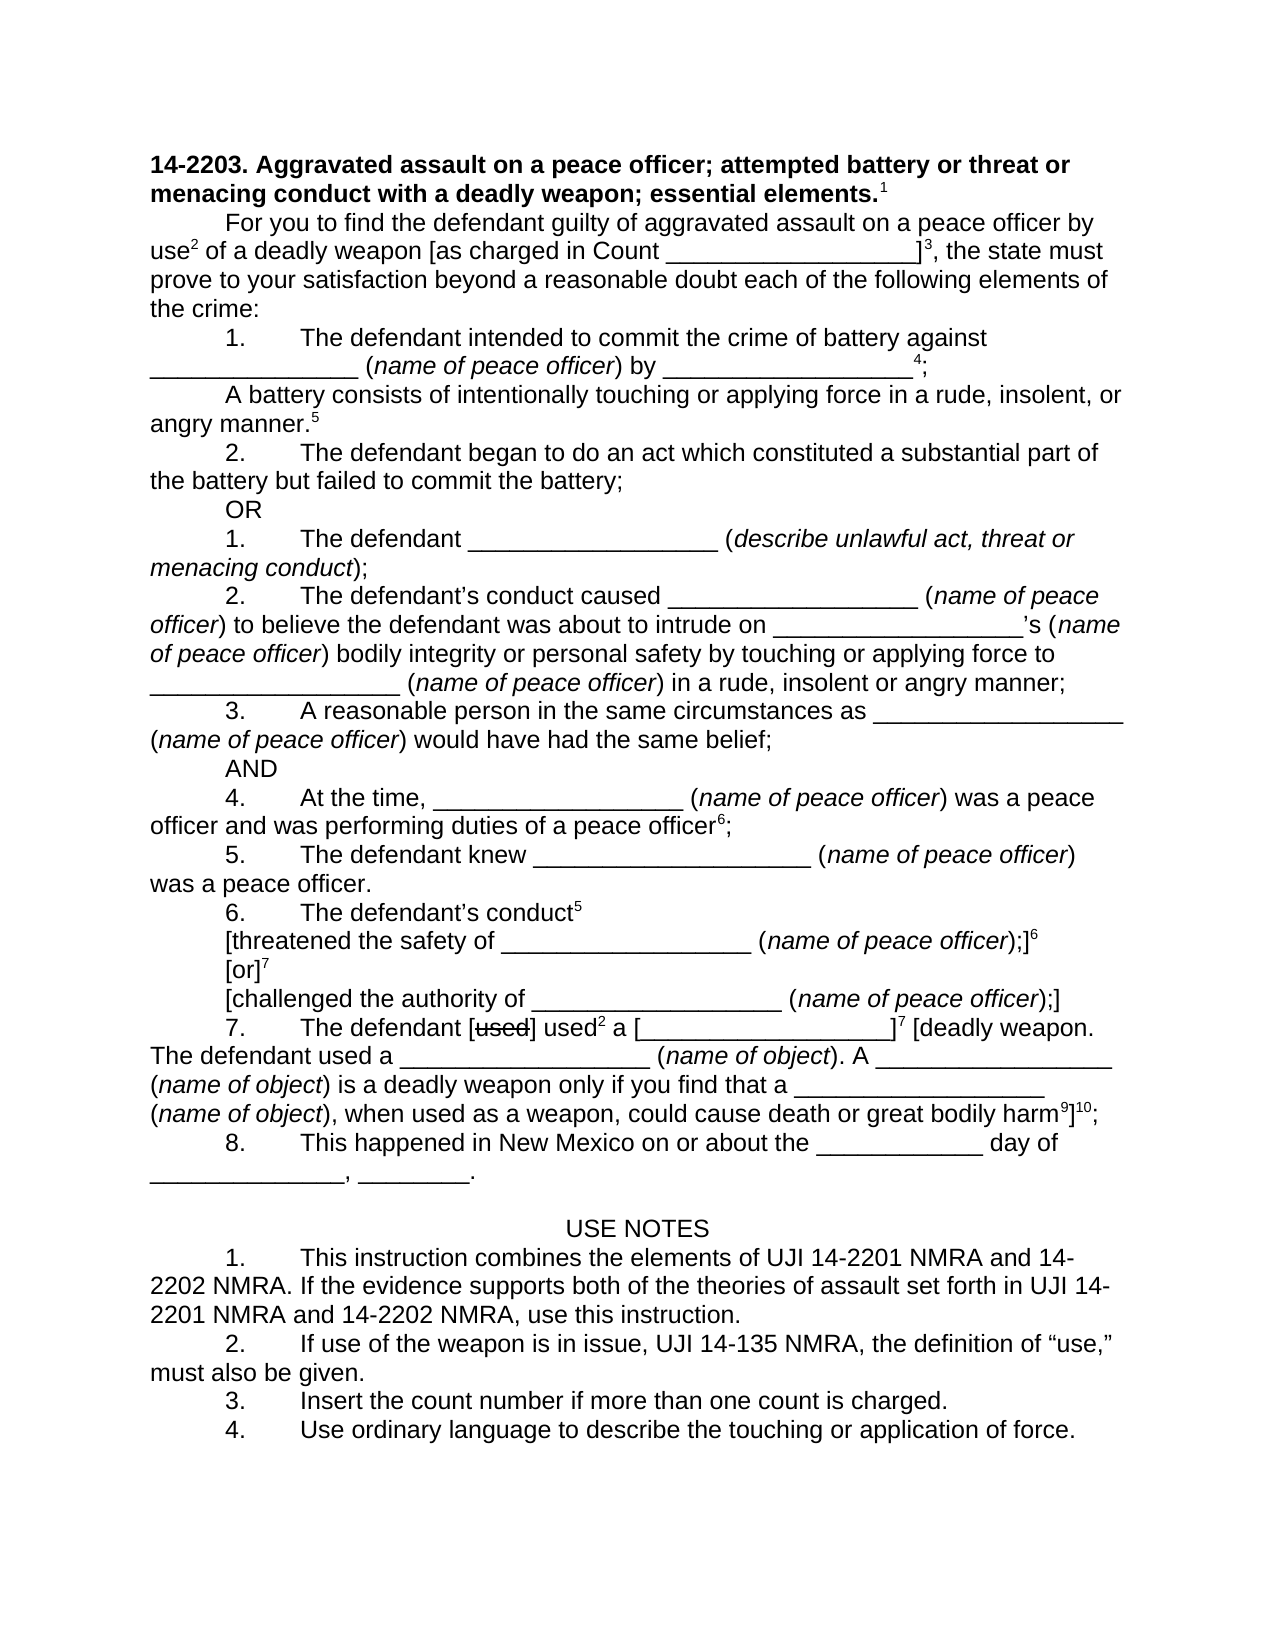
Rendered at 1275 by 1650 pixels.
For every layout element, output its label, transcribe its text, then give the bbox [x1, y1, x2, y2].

text [or]7 [150, 955, 1125, 984]
text 7. The defendant [used] used2 a [__________________]7 [deadly weapon. The defendant used a __________________ (name of object). A _________________ (name of object) is a deadly weapon only if you find that a __________________ (name of object), when used as a weapon, could cause death or great bodily harm9]10; [150, 1012, 1125, 1127]
text USE NOTES [150, 1214, 1125, 1242]
text 14-2203. Aggravated assault on a peace officer; attempted battery or threat or menacing conduct with a deadly weapon; essential elements.1 [150, 150, 1125, 207]
text [challenged the authority of __________________ (name of peace officer);] [150, 984, 1125, 1012]
text For you to find the defendant guilty of aggravated assault on a peace officer by use2 of a deadly weapon [as charged in Count __________________]3, the state must prove to your satisfaction beyond a reasonable doubt each of the following elements of the crime: [150, 207, 1125, 322]
text AND [150, 754, 1125, 782]
text A battery consists of intentionally touching or applying force in a rude, insolent, or angry manner.5 [150, 380, 1125, 437]
text OR [150, 495, 1125, 524]
text 2. If use of the weapon is in issue, UJI 14-135 NMRA, the definition of “use,” must also be given. [150, 1329, 1125, 1386]
text 2. The defendant began to do an act which constituted a substantial part of the battery but failed to commit the battery; [150, 437, 1125, 495]
text 3. A reasonable person in the same circumstances as __________________ (name of peace officer) would have had the same belief; [150, 696, 1125, 754]
text 3. Insert the count number if more than one count is charged. [150, 1386, 1125, 1415]
text [threatened the safety of __________________ (name of peace officer);]6 [150, 926, 1125, 955]
text 4. Use ordinary language to describe the touching or application of force. [150, 1415, 1125, 1444]
text 2. The defendant’s conduct caused __________________ (name of peace officer) to believe the defendant was about to intrude on __________________’s (name of peace officer) bodily integrity or personal safety by touching or applying force to __________________ (name of peace officer) in a rude, insolent or angry manner; [150, 581, 1125, 696]
text 8. This happened in New Mexico on or about the ____________ day of ______________, ________. [150, 1127, 1125, 1185]
list This instruction combines the elements of UJI 14-2201 NMRA and 14-2202 NMRA. If the evidence supports both of the theories of assault set forth in UJI 14-2201 NMRA and 14-2202 NMRA, use this instruction. [150, 1242, 1125, 1329]
text 1. The defendant __________________ (describe unlawful act, threat or menacing conduct); [150, 524, 1125, 581]
text 6. The defendant’s conduct5 [150, 897, 1125, 926]
text 1. The defendant intended to commit the crime of battery against _______________ (name of peace officer) by __________________4; [150, 322, 1125, 380]
text 5. The defendant knew ____________________ (name of peace officer) was a peace officer. [150, 840, 1125, 897]
text 4. At the time, __________________ (name of peace officer) was a peace officer and was performing duties of a peace officer6; [150, 782, 1125, 840]
